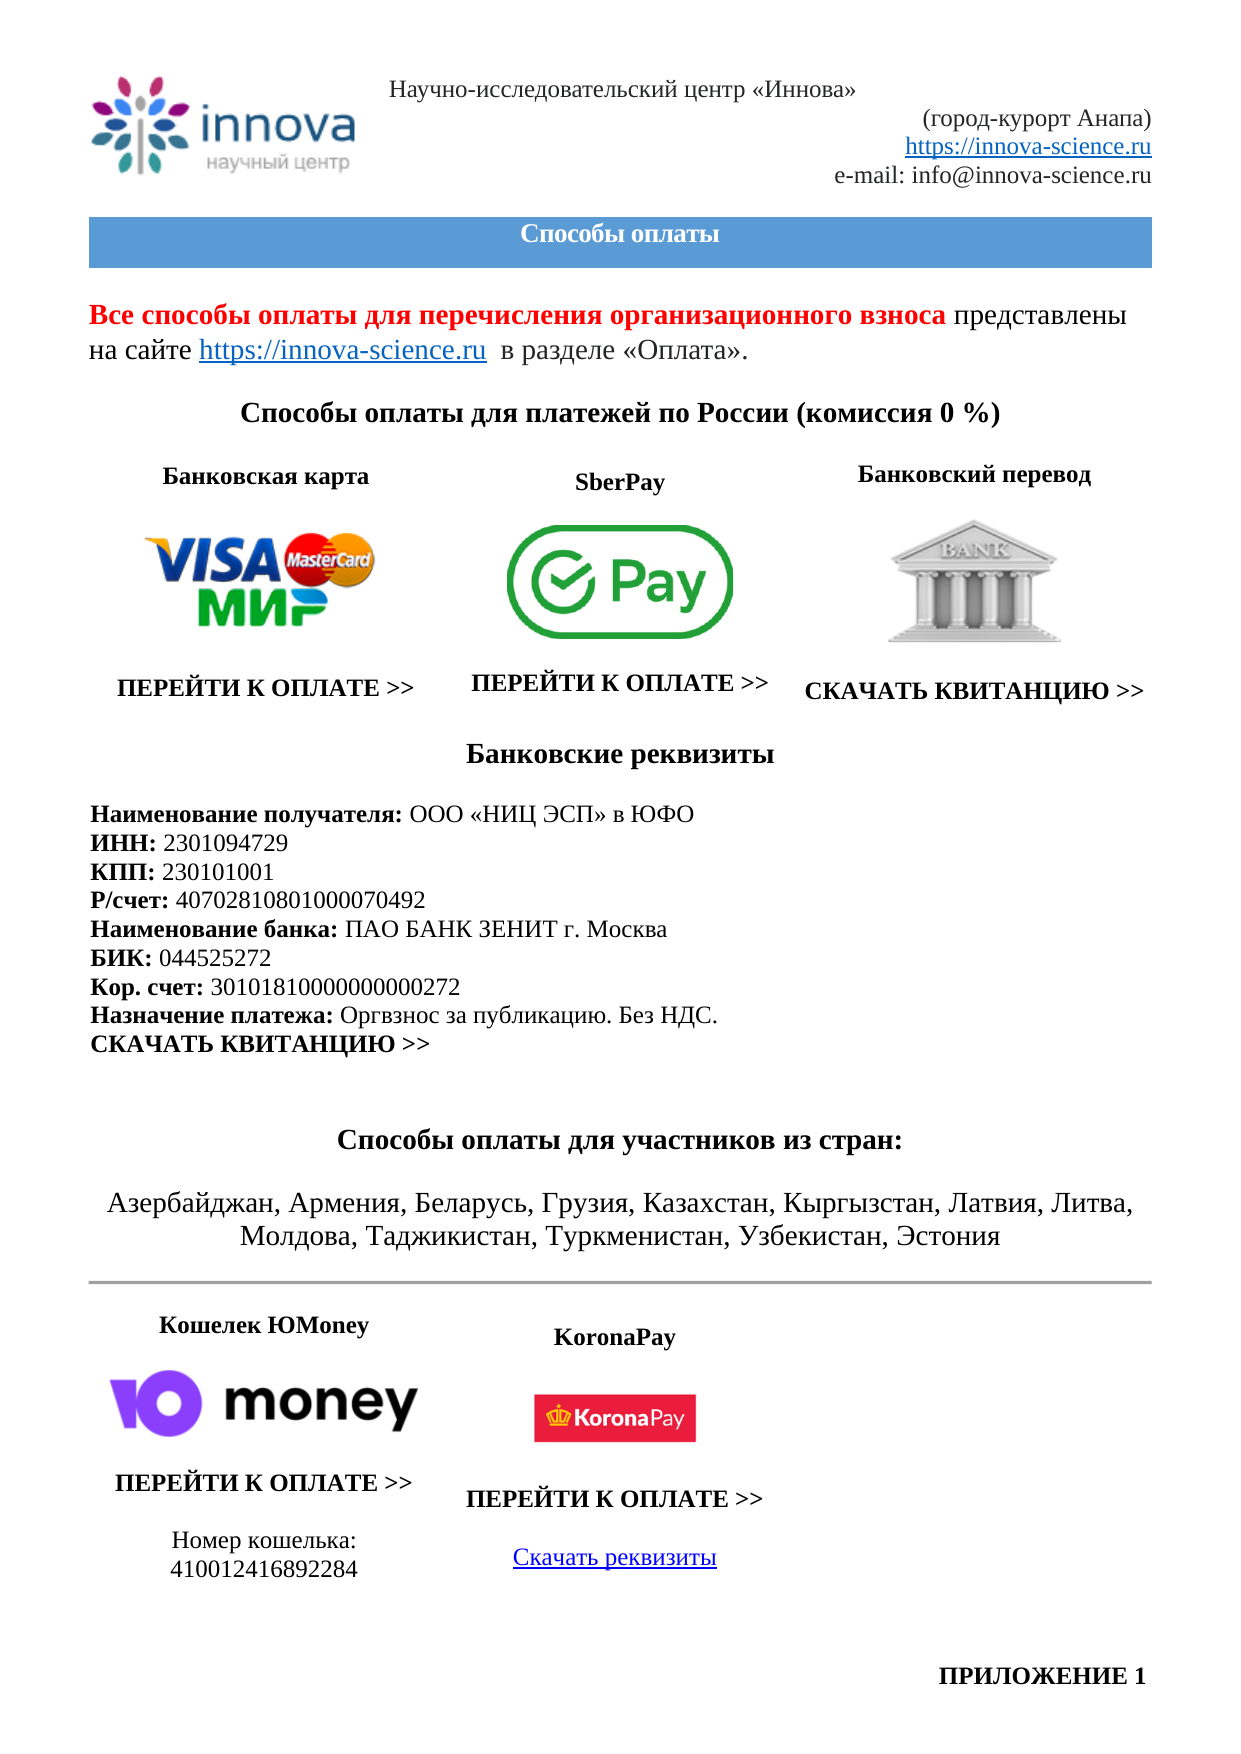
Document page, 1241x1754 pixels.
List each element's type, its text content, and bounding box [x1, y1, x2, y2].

text Азербайджан, Армения, Беларусь, Грузия, Казахстан, Кыргызстан, Латвия, Литва, Молдова, Таджикистан, Туркменистан, Узбекистан, Эстония [89, 1185, 1152, 1252]
text Способы оплаты для участников из стран: [89, 1122, 1152, 1156]
table_header SberPay ПЕРЕЙТИ К ОПЛАТЕ >> [443, 458, 797, 706]
picture [140, 519, 391, 645]
text ПРИЛОЖЕНИЕ 1 [89, 1661, 1152, 1689]
picture [89, 73, 358, 177]
picture [888, 516, 1061, 647]
table_header Банковская карта ПЕРЕЙТИ К ОПЛАТЕ >> [89, 458, 443, 706]
table_header Кошелек ЮMoney ПЕРЕЙТИ К ОПЛАТЕ >> Номер кошелька: 410012416892284 [89, 1309, 439, 1584]
picture [519, 1380, 711, 1456]
picture [507, 525, 734, 639]
picture [107, 1368, 421, 1439]
table_header Банковский перевод СКАЧАТЬ КВИТАНЦИЮ >> [797, 458, 1152, 706]
text Все способы оплаты для перечисления организационного взноса представлены на сайте https://innova-science.ru в разделе «Оплата». [89, 297, 1152, 366]
text Способы оплаты для платежей по России (комиссия 0 %) [89, 395, 1152, 429]
table_header Банковские реквизиты Наименование получателя: ООО «НИЦ ЭСП» в ЮФО ИНН: 2301094729 КПП: 230101001 Р/счет: 40702810801000070492 Наименование банка: ПАО БАНК ЗЕНИТ г. Москва БИК: 044525272 Кор. счет: 30101810000000000272 Назначение платежа: Оргвзнос за публикацию. Без НДС. СКАЧАТЬ КВИТАНЦИЮ >> [89, 735, 1152, 1060]
table_header Способы оплаты [89, 217, 1152, 268]
table_header KoronaPay ПЕРЕЙТИ К ОПЛАТЕ >> Скачать реквизиты [439, 1309, 790, 1584]
